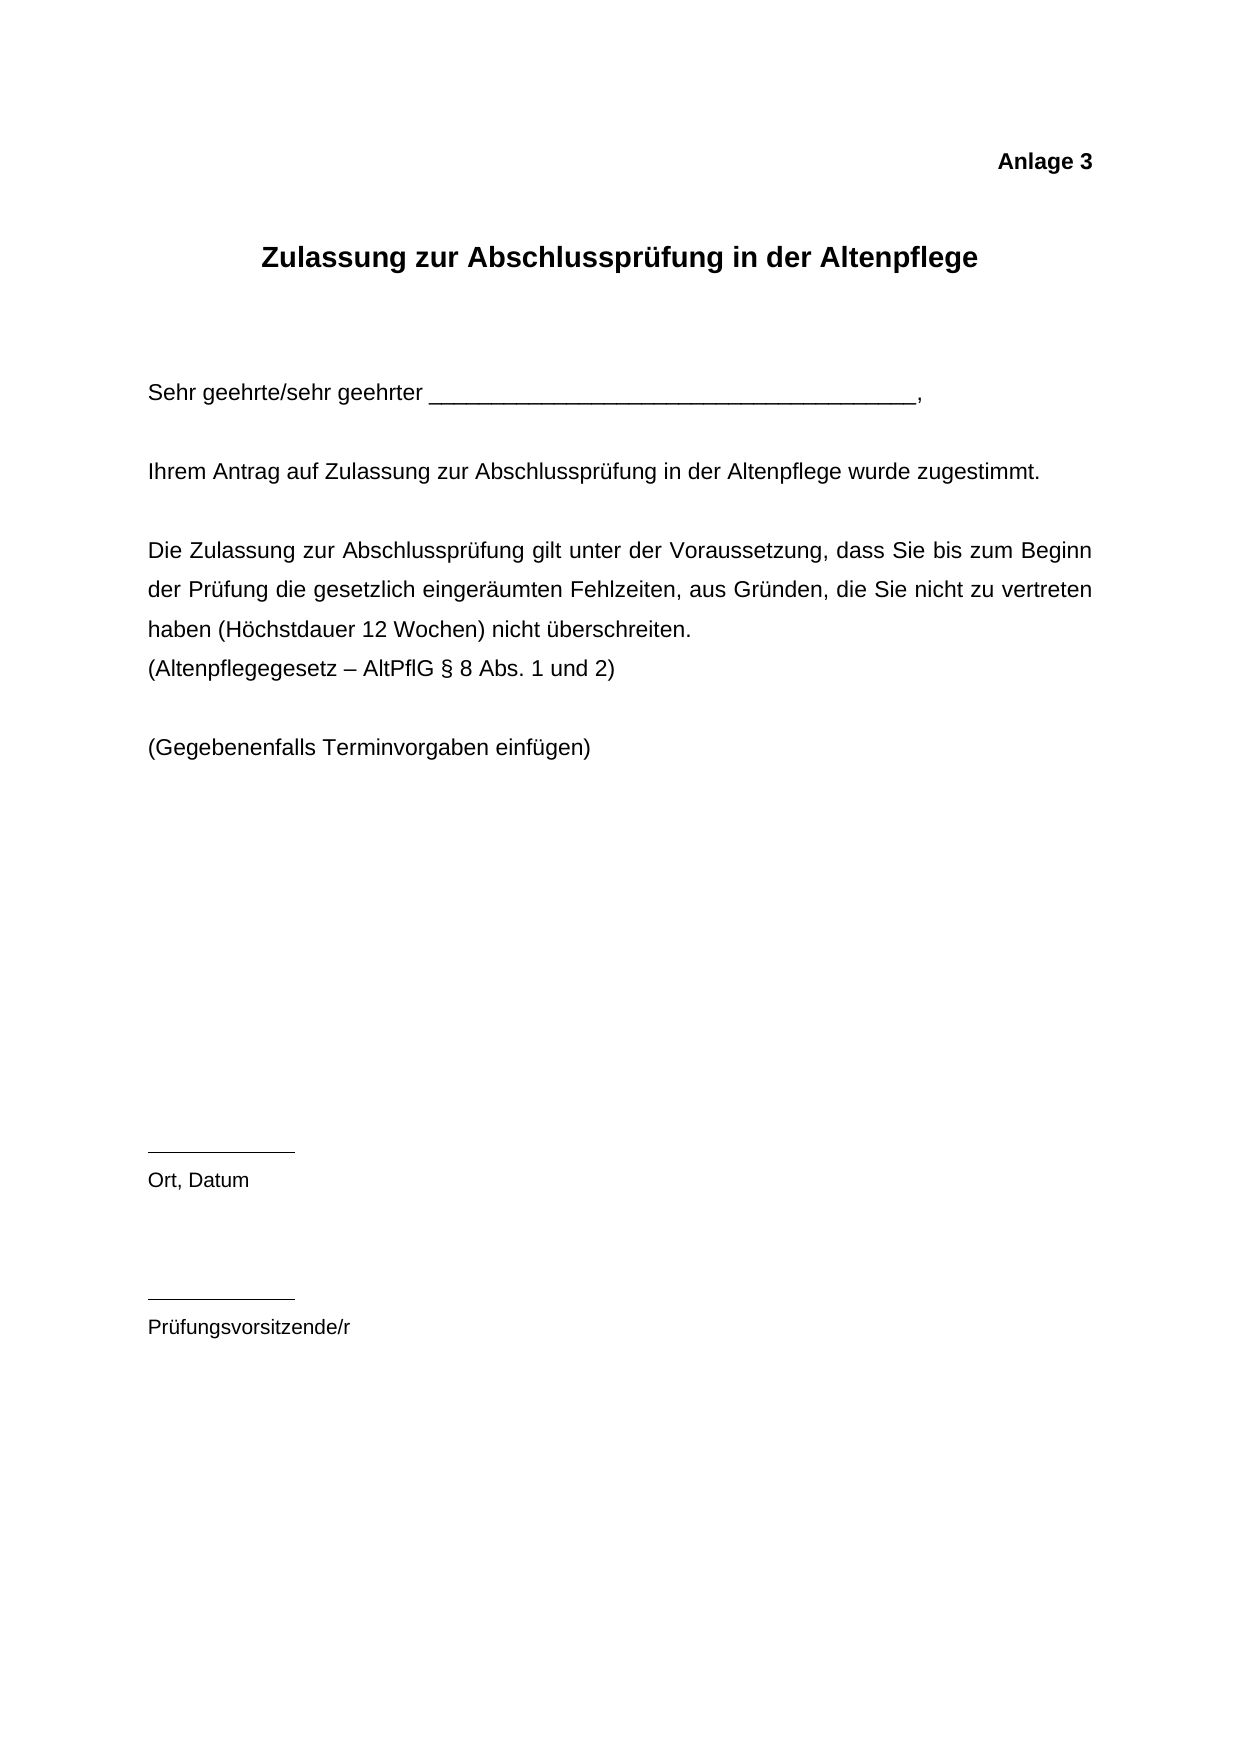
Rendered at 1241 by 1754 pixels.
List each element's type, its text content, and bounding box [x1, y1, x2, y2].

text Die Zulassung zur Abschlussprüfung gilt unter der Voraussetzung, dass Sie bis zum Beginn der Prüfung die gesetzlich eingeräumten Fehlzeiten, aus Gründen, die Sie nicht zu vertreten haben (Höchstdauer 12 Wochen) nicht überschreiten. [148, 537, 1093, 642]
text Ihrem Antrag auf Zulassung zur Abschlussprüfung in der Altenpflege wurde zugestimmt. [148, 458, 1093, 484]
text Ort, Datum [148, 1168, 1093, 1192]
text (Altenpflegegesetz – AltPflG § 8 Abs. 1 und 2) [148, 655, 1093, 681]
text Zulassung zur Abschlussprüfung in der Altenpflege [148, 240, 1093, 273]
text Anlage 3 [148, 148, 1093, 174]
text Sehr geehrte/sehr geehrter , [148, 379, 1093, 405]
text Prüfungsvorsitzende/r [148, 1314, 1093, 1338]
text (Gegebenenfalls Terminvorgaben einfügen) [148, 734, 1093, 760]
